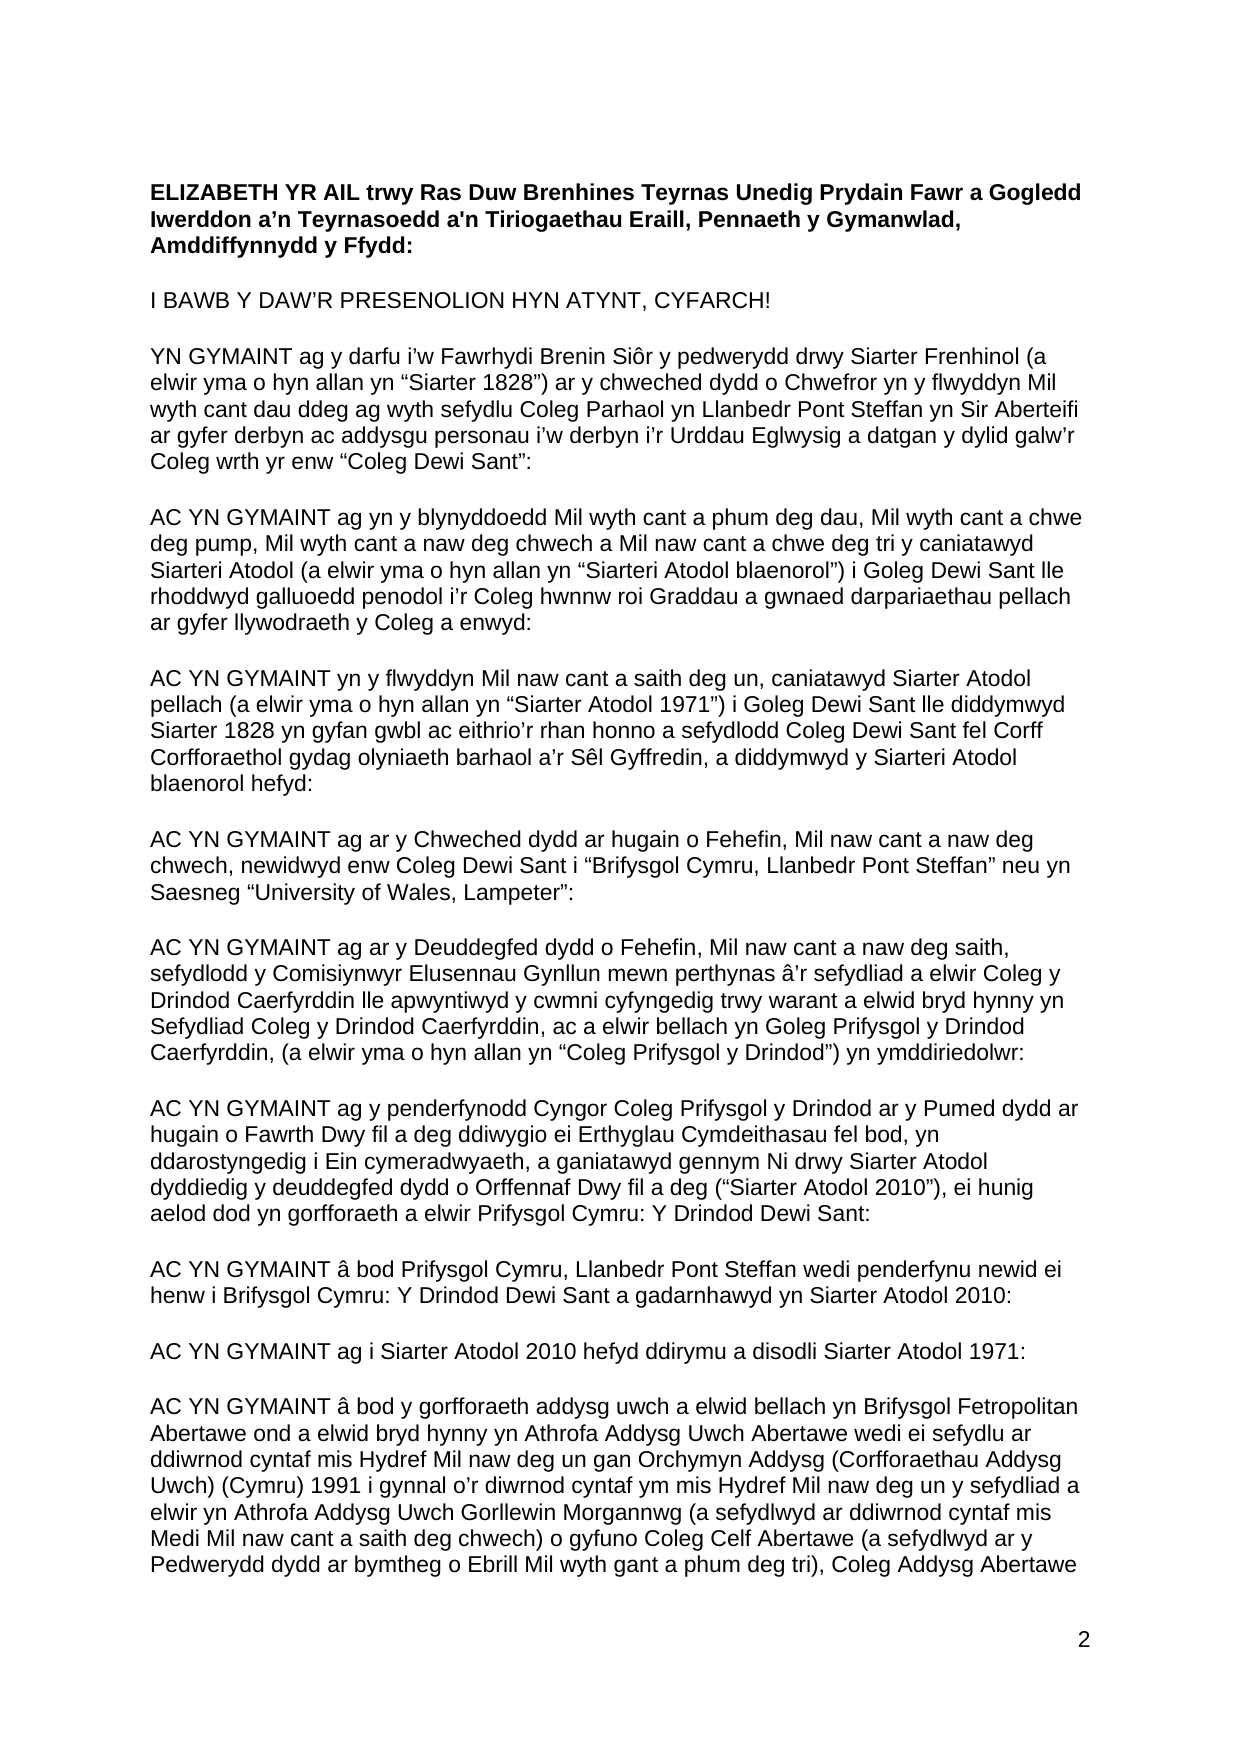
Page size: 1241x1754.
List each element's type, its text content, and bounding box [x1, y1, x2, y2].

text AC YN GYMAINT ag ar y Deuddegfed dydd o Fehefin, Mil naw cant a naw deg saith, sefydlodd y Comisiynwyr Elusennau Gynllun mewn perthynas â’r sefydliad a elwir Coleg y Drindod Caerfyrddin lle apwyntiwyd y cwmni cyfyngedig trwy warant a elwid bryd hynny yn Sefydliad Coleg y Drindod Caerfyrddin, ac a elwir bellach yn Goleg Prifysgol y Drindod Caerfyrddin, (a elwir yma o hyn allan yn “Coleg Prifysgol y Drindod”) yn ymddiriedolwr: [150, 934, 1090, 1066]
text AC YN GYMAINT ag ar y Chweched dydd ar hugain o Fehefin, Mil naw cant a naw deg chwech, newidwyd enw Coleg Dewi Sant i “Brifysgol Cymru, Llanbedr Pont Steffan” neu yn Saesneg “University of Wales, Lampeter”: [150, 826, 1090, 905]
text AC YN GYMAINT ag yn y blynyddoedd Mil wyth cant a phum deg dau, Mil wyth cant a chwe deg pump, Mil wyth cant a naw deg chwech a Mil naw cant a chwe deg tri y caniatawyd Siarteri Atodol (a elwir yma o hyn allan yn “Siarteri Atodol blaenorol”) i Goleg Dewi Sant lle rhoddwyd galluoedd penodol i’r Coleg hwnnw roi Graddau a gwnaed darpariaethau pellach ar gyfer llywodraeth y Coleg a enwyd: [150, 504, 1090, 636]
text YN GYMAINT ag y darfu i’w Fawrhydi Brenin Siôr y pedwerydd drwy Siarter Frenhinol (a elwir yma o hyn allan yn “Siarter 1828”) ar y chweched dydd o Chwefror yn y flwyddyn Mil wyth cant dau ddeg ag wyth sefydlu Coleg Parhaol yn Llanbedr Pont Steffan yn Sir Aberteifi ar gyfer derbyn ac addysgu personau i’w derbyn i’r Urddau Eglwysig a datgan y dylid galw’r Coleg wrth yr enw “Coleg Dewi Sant”: [150, 343, 1090, 475]
text I BAWB Y DAW’R PRESENOLION HYN ATYNT, CYFARCH! [150, 287, 1090, 314]
text AC YN GYMAINT yn y flwyddyn Mil naw cant a saith deg un, caniatawyd Siarter Atodol pellach (a elwir yma o hyn allan yn “Siarter Atodol 1971”) i Goleg Dewi Sant lle diddymwyd Siarter 1828 yn gyfan gwbl ac eithrio’r rhan honno a sefydlodd Coleg Dewi Sant fel Corff Corfforaethol gydag olyniaeth barhaol a’r Sêl Gyffredin, a diddymwyd y Siarteri Atodol blaenorol hefyd: [150, 665, 1090, 797]
text AC YN GYMAINT ag i Siarter Atodol 2010 hefyd ddirymu a disodli Siarter Atodol 1971: [150, 1338, 1090, 1364]
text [150, 1393, 1090, 1578]
text AC YN GYMAINT ag y penderfynodd Cyngor Coleg Prifysgol y Drindod ar y Pumed dydd ar hugain o Fawrth Dwy fil a deg ddiwygio ei Erthyglau Cymdeithasau fel bod, yn ddarostyngedig i Ein cymeradwyaeth, a ganiatawyd gennym Ni drwy Siarter Atodol dyddiedig y deuddegfed dydd o Orffennaf Dwy fil a deg (“Siarter Atodol 2010”), ei hunig aelod dod yn gorfforaeth a elwir Prifysgol Cymru: Y Drindod Dewi Sant: [150, 1095, 1090, 1227]
text AC YN GYMAINT â bod Prifysgol Cymru, Llanbedr Pont Steffan wedi penderfynu newid ei henw i Brifysgol Cymru: Y Drindod Dewi Sant a gadarnhawyd yn Siarter Atodol 2010: [150, 1256, 1090, 1308]
text ELIZABETH YR AIL trwy Ras Duw Brenhines Teyrnas Unedig Prydain Fawr a Gogledd Iwerddon a’n Teyrnasoedd a'n Tiriogaethau Eraill, Pennaeth y Gymanwlad, Amddiffynnydd y Ffydd: [150, 179, 1090, 258]
